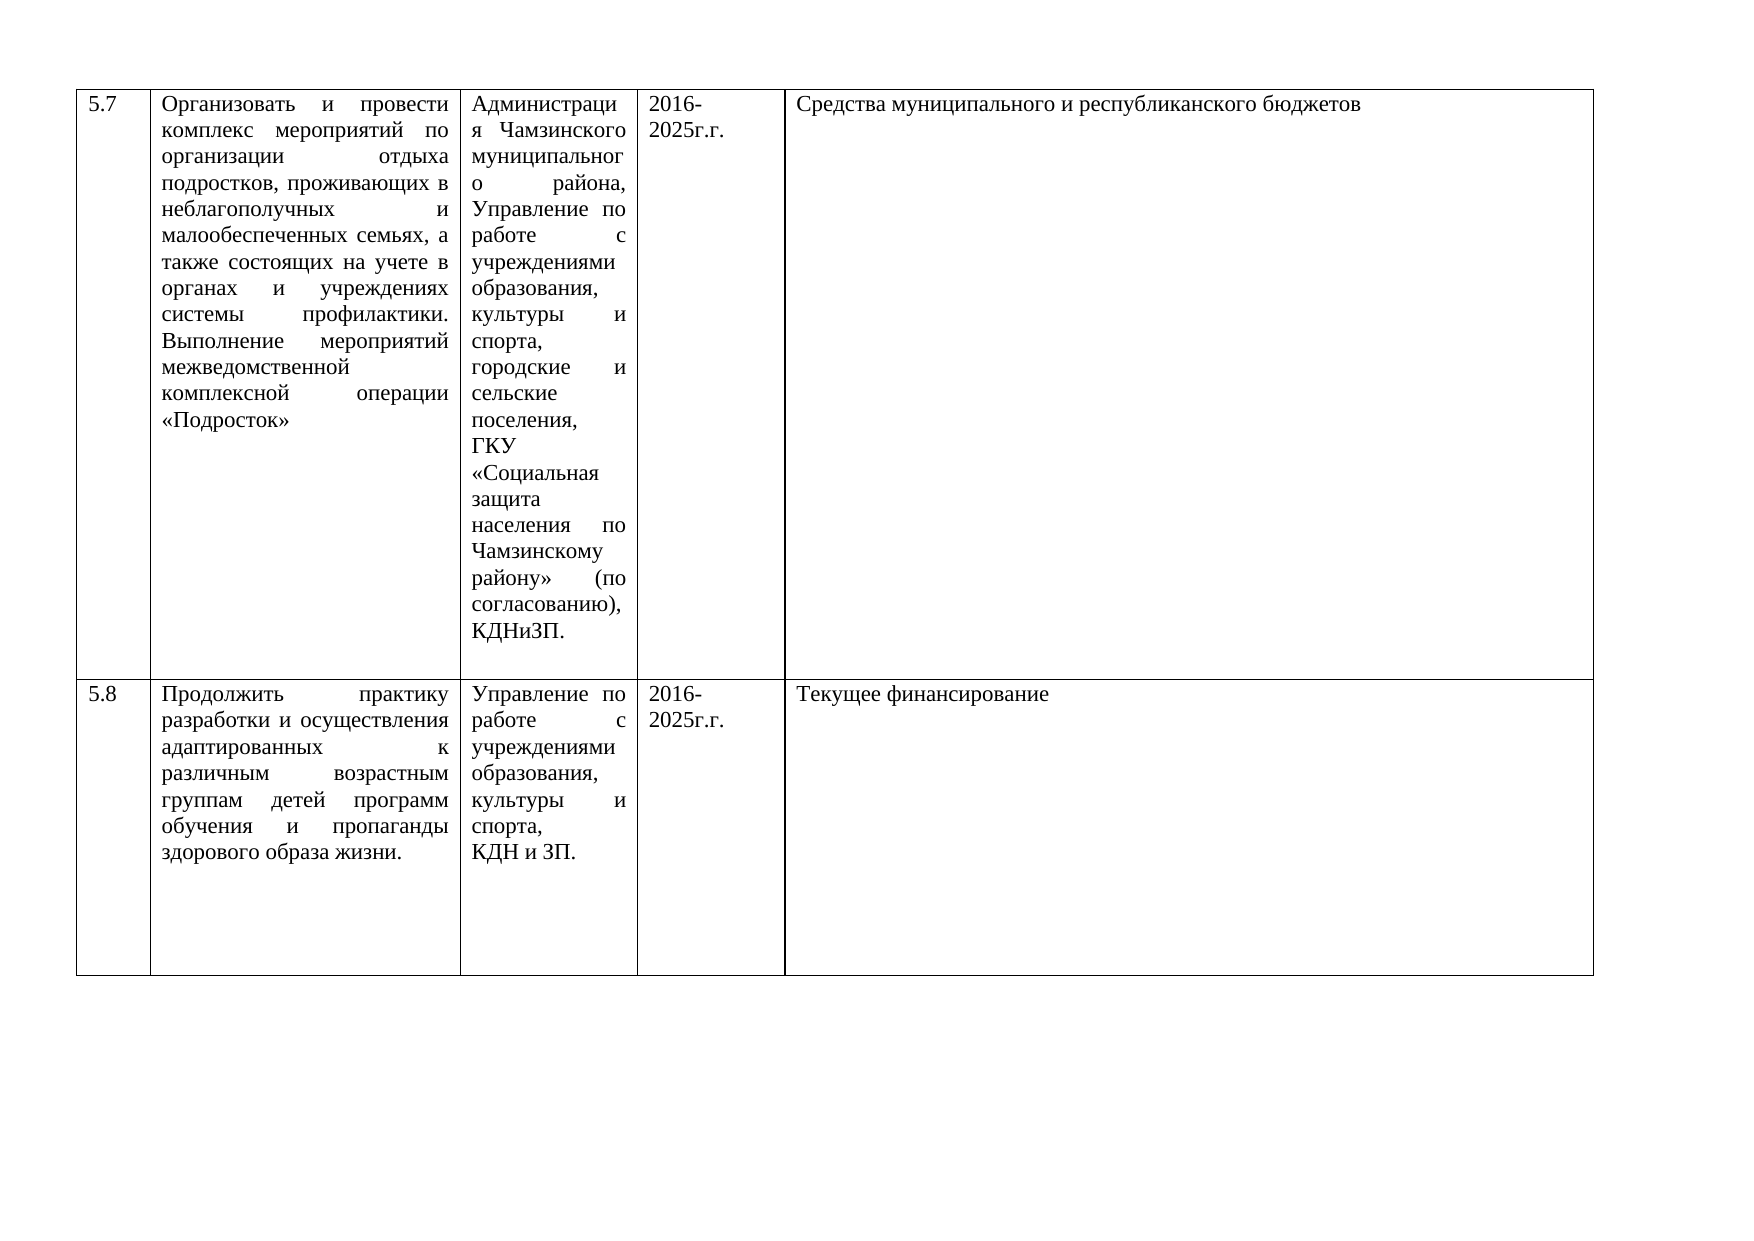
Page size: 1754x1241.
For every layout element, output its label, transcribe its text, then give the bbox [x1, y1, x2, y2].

table_cell 5.8 [77, 680, 150, 974]
table_cell Текущее финансирование [786, 680, 1593, 974]
table_cell Управление по работе с учреждениями образования, культуры и спорта, КДН и ЗП. [461, 680, 637, 974]
table_cell Средства муниципального и республиканского бюджетов [786, 90, 1593, 679]
table_cell Организовать и провести комплекс мероприятий по организации отдыха подростков, проживающих в неблагополучных и малообеспеченных семьях, а также состоящих на учете в органах и учреждениях системы профилактики. Выполнение мероприятий межведомственной комплексной операции «Подросток» [151, 90, 460, 679]
table_cell 2016-2025г.г. [638, 680, 784, 974]
table_cell 5.7 [77, 90, 150, 679]
table_cell 2016-2025г.г. [638, 90, 784, 679]
table_cell Администрация Чамзинского муниципального района, Управление по работе с учреждениями образования, культуры и спорта, городские и сельские поселения, ГКУ «Социальная защита населения по Чамзинскому району» (по согласованию), КДНиЗП. [461, 90, 637, 679]
table_cell Продолжить практику разработки и осуществления адаптированных к различным возрастным группам детей программ обучения и пропаганды здорового образа жизни. [151, 680, 460, 974]
